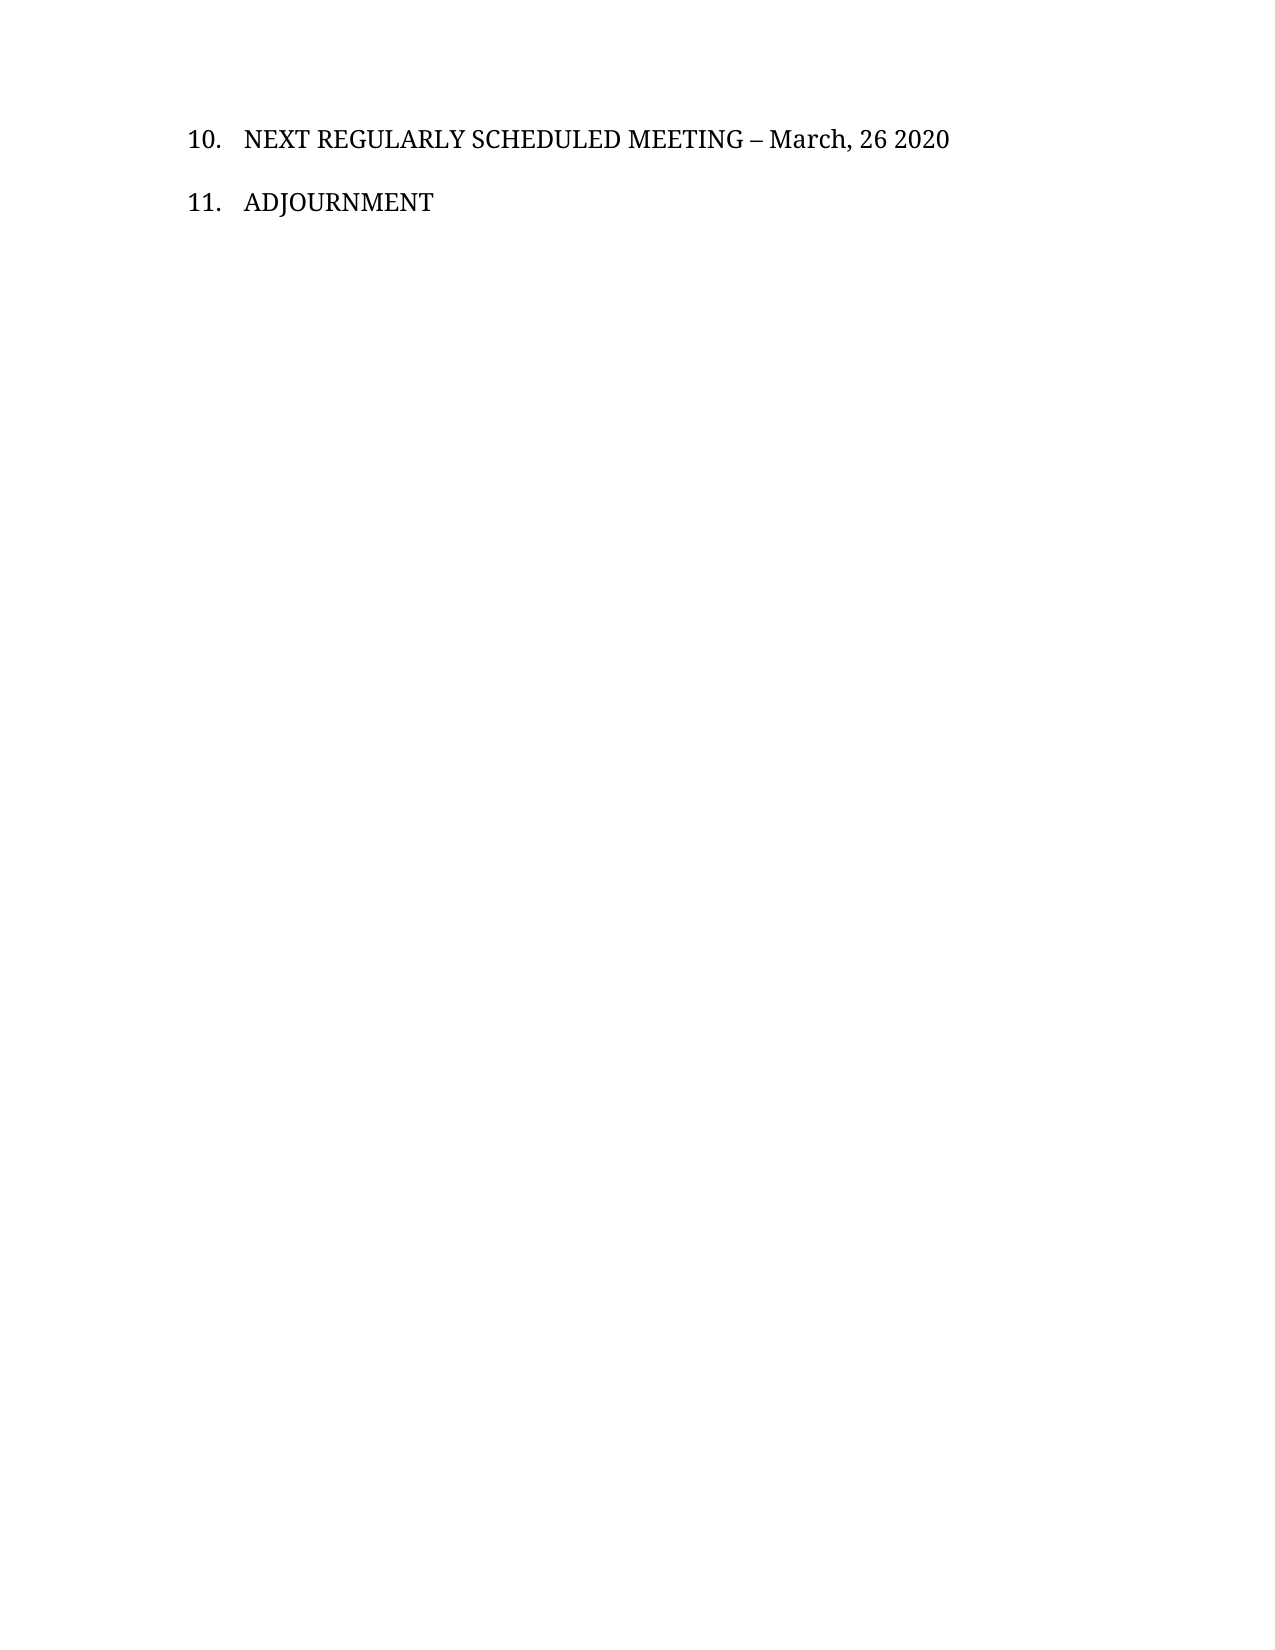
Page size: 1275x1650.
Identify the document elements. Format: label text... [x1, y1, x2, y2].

text 11. ADJOURNMENT [187, 184, 1042, 218]
text 10. NEXT REGULARLY SCHEDULED MEETING – March, 26 2020 [187, 122, 1042, 156]
